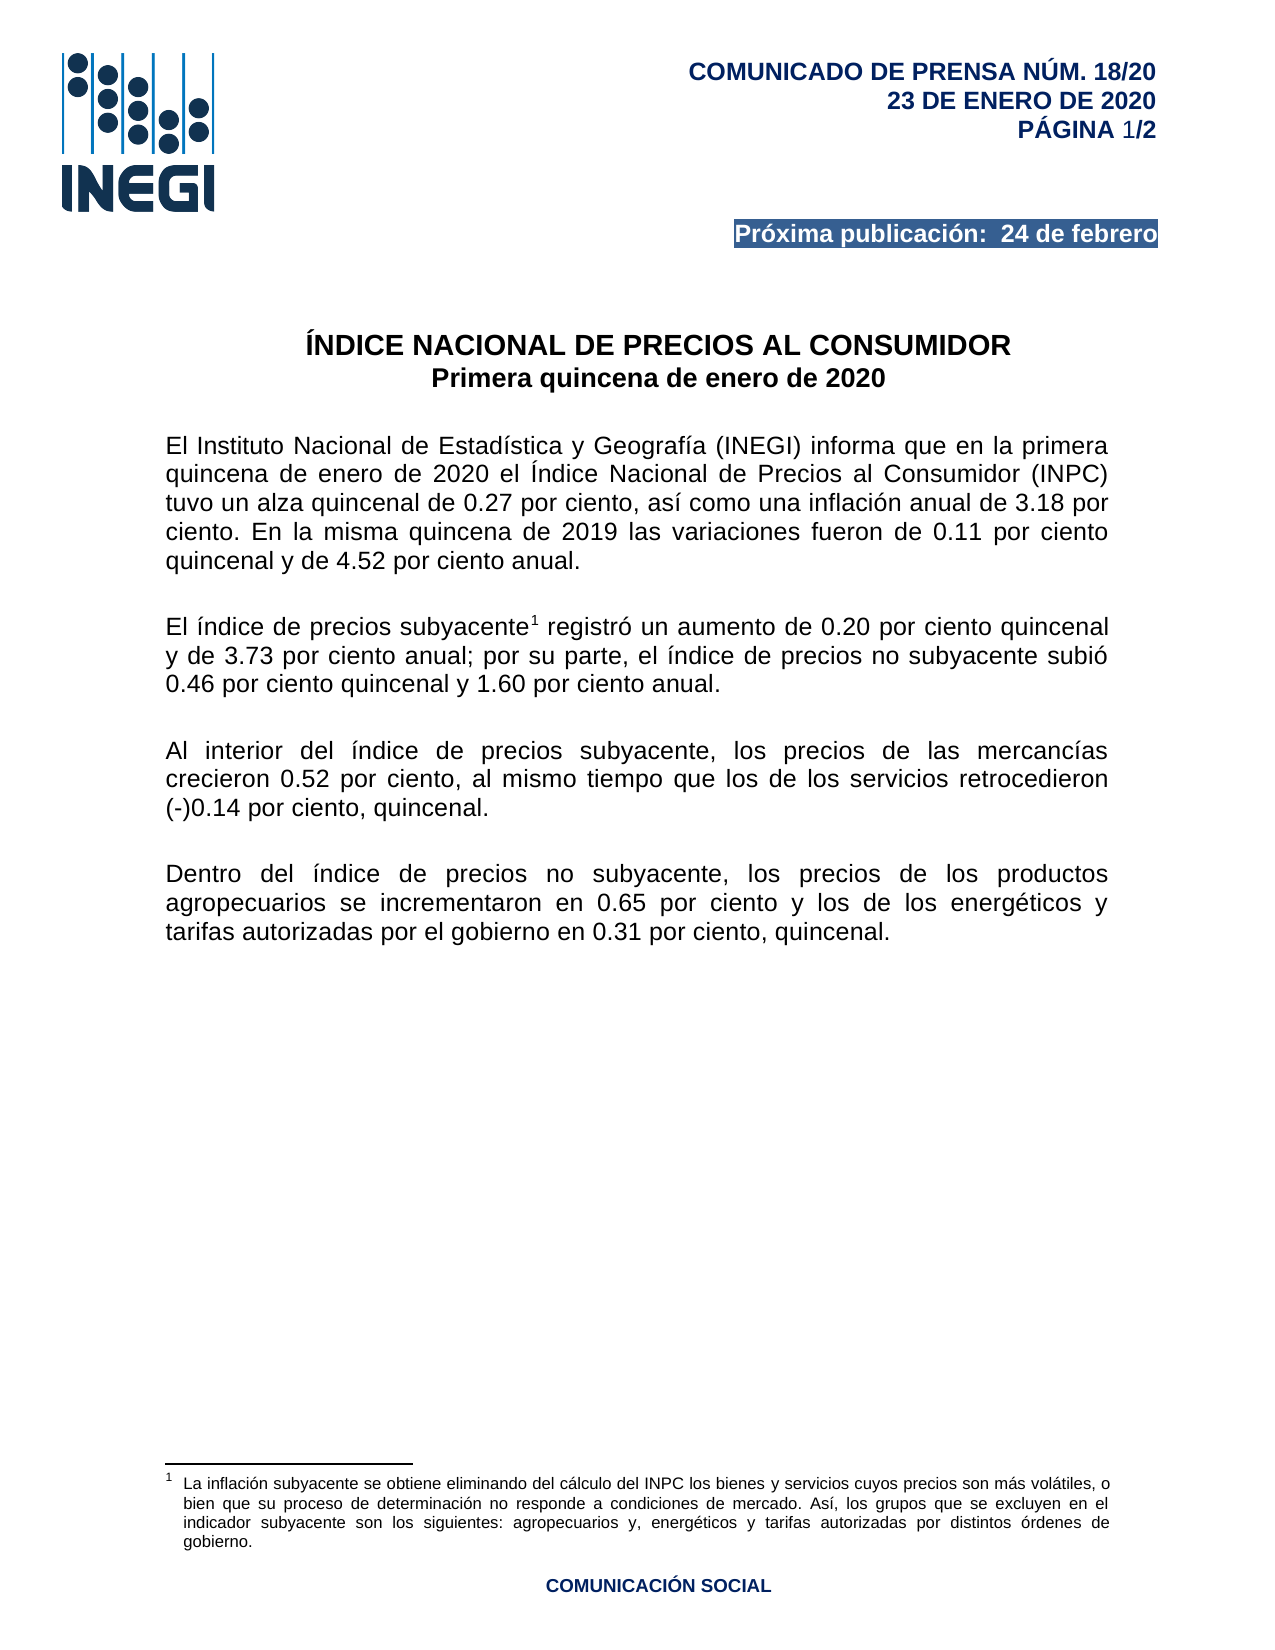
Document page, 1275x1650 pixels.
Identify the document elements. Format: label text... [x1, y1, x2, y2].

text Al interior del índice de precios subyacente, los precios de las mercancías crecieron 0.52 por ciento, al mismo tiempo que los de los servicios retrocedieron (-)0.14 por ciento, quincenal. [165, 736, 1110, 822]
text ÍNDICE NACIONAL DE PRECIOS AL CONSUMIDOR [165, 328, 1152, 362]
text Dentro del índice de precios no subyacente, los precios de los productos agropecuarios se incrementaron en 0.65 por ciento y los de los energéticos y tarifas autorizadas por el gobierno en 0.31 por ciento, quincenal. [165, 859, 1110, 946]
picture [62, 53, 215, 212]
text El índice de precios subyacente registró un aumento de 0.20 por ciento quincenal y de 3.73 por ciento anual; por su parte, el índice de precios no subyacente subió 0.46 por ciento quincenal y 1.60 por ciento anual. [165, 612, 1110, 698]
text Primera quincena de enero de 2020 [165, 362, 1152, 393]
text El Instituto Nacional de Estadística y Geografía (INEGI) informa que en la primera quincena de enero de 2020 el Índice Nacional de Precios al Consumidor (INPC) tuvo un alza quincenal de 0.27 por ciento, así como una inflación anual de 3.18 por ciento. En la misma quincena de 2019 las variaciones fueron de 0.11 por ciento quincenal y de 4.52 por ciento anual. [165, 431, 1110, 574]
